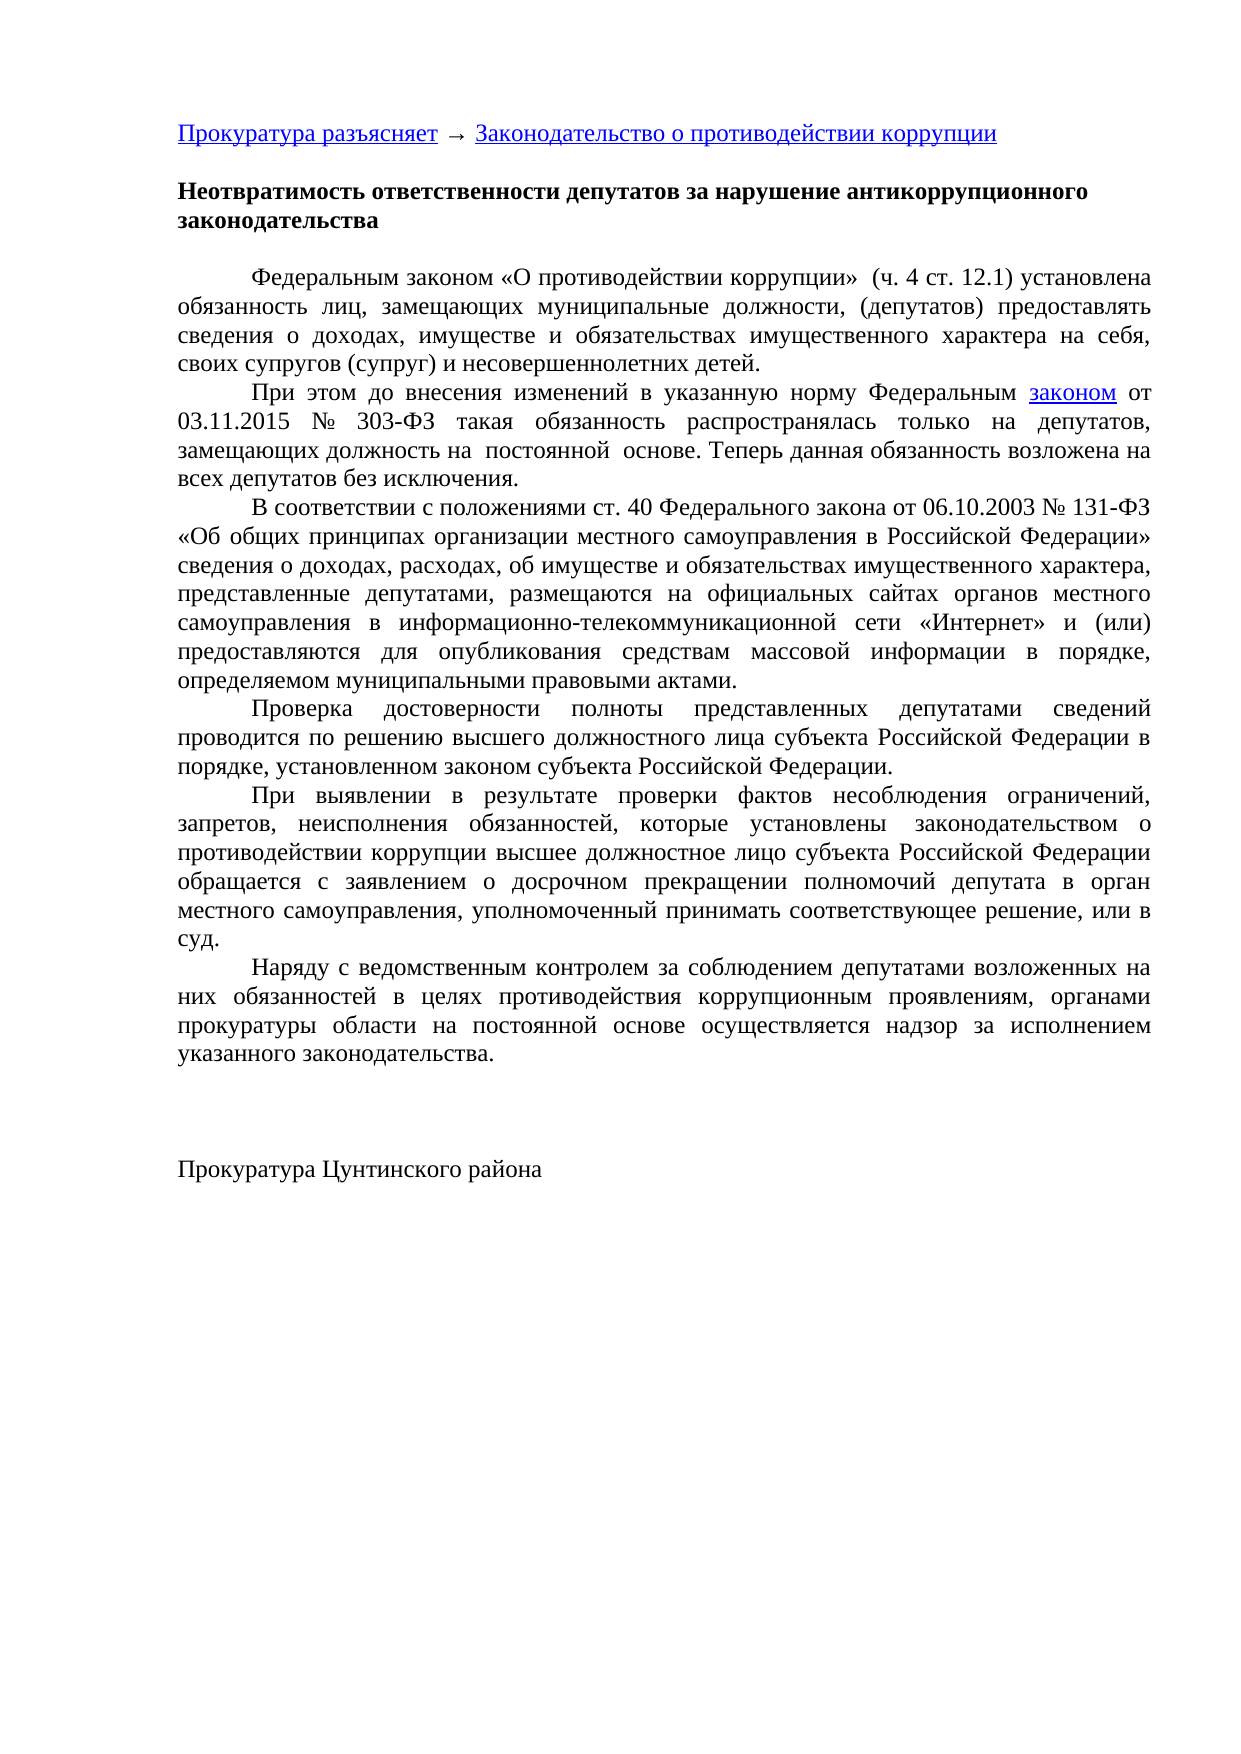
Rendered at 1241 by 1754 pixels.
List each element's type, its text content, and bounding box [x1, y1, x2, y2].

text Прокуратура разъясняет → Законодательство о противодействии коррупции [177, 118, 1152, 147]
text Неотвратимость ответственности депутатов за нарушение антикоррупционного законодательства [177, 176, 1152, 233]
text При этом до внесения изменений в указанную норму Федеральным законом от 03.11.2015 № 303-ФЗ такая обязанность распространялась только на депутатов, замещающих должность на постоянной основе. Теперь данная обязанность возложена на всех депутатов без исключения. [177, 377, 1152, 492]
text В соответствии с положениями ст. 40 Федерального закона от 06.10.2003 № 131-ФЗ «Об общих принципах организации местного самоуправления в Российской Федерации» сведения о доходах, расходах, об имуществе и обязательствах имущественного характера, представленные депутатами, размещаются на официальных сайтах органов местного самоуправления в информационно-телекоммуникационной сети «Интернет» и (или) предоставляются для опубликования средствам массовой информации в порядке, определяемом муниципальными правовыми актами. [177, 492, 1152, 693]
text Наряду с ведомственным контролем за соблюдением депутатами возложенных на них обязанностей в целях противодействия коррупционным проявлениям, органами прокуратуры области на постоянной основе осуществляется надзор за исполнением указанного законодательства. [177, 952, 1152, 1067]
text При выявлении в результате проверки фактов несоблюдения ограничений, запретов, неисполнения обязанностей, которые установлены законодательством о противодействии коррупции высшее должностное лицо субъекта Российской Федерации обращается с заявлением о досрочном прекращении полномочий депутата в орган местного самоуправления, уполномоченный принимать соответствующее решение, или в суд. [177, 780, 1152, 952]
text Проверка достоверности полноты представленных депутатами сведений проводится по решению высшего должностного лица субъекта Российской Федерации в порядке, установленном законом субъекта Российской Федерации. [177, 693, 1152, 780]
text Прокуратура Цунтинского района [177, 1154, 1152, 1183]
text Федеральным законом «О противодействии коррупции» (ч. 4 ст. 12.1) установлена обязанность лиц, замещающих муниципальные должности, (депутатов) предоставлять сведения о доходах, имуществе и обязательствах имущественного характера на себя, своих супругов (супруг) и несовершеннолетних детей. [177, 262, 1152, 377]
